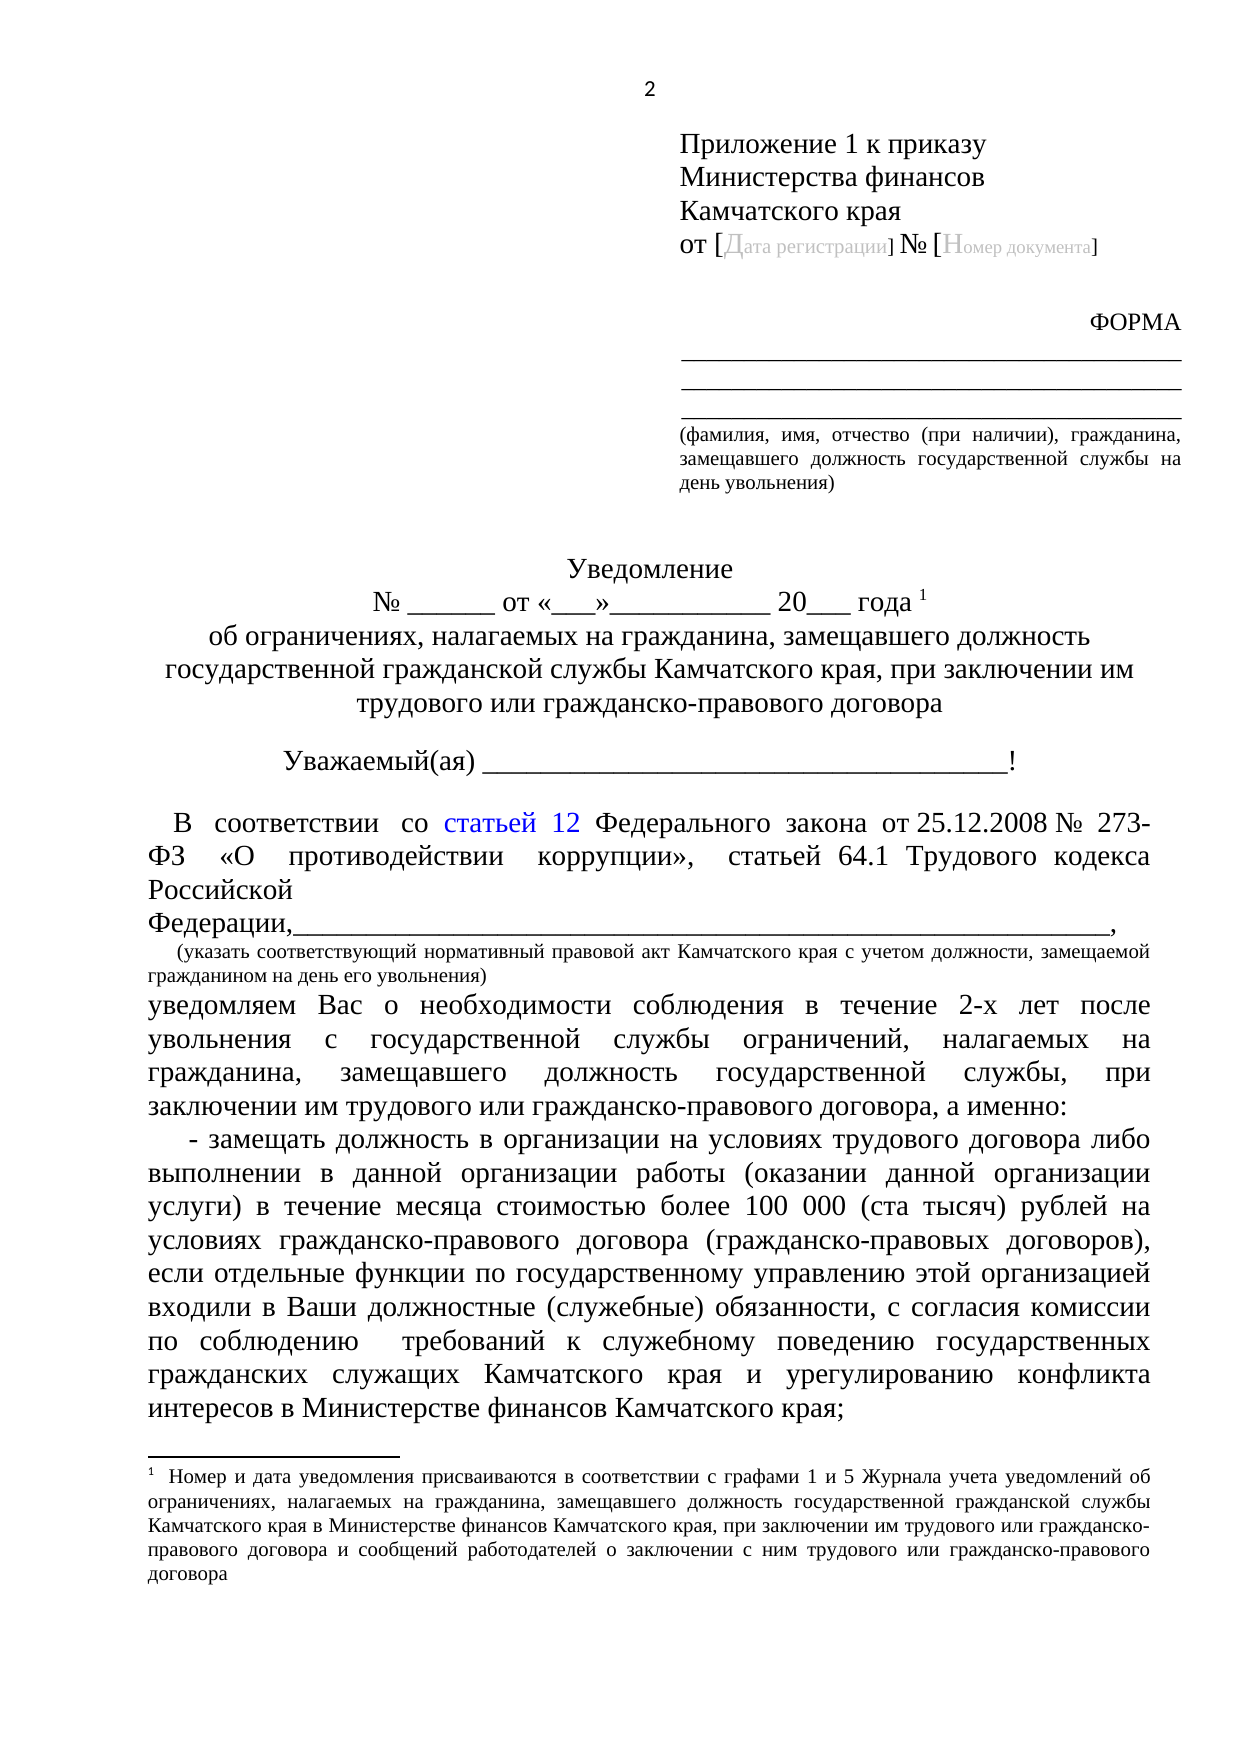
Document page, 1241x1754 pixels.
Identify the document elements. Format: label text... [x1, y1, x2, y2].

text Камчатского края [148, 193, 1152, 226]
text ________________________________________ [664, 336, 1181, 364]
text ФОРМА [606, 307, 1181, 336]
text Уважаемый(ая) ____________________________________! [148, 743, 1152, 776]
text от [Дата регистрации] № [Номер документа] [148, 226, 1152, 260]
text (указать соответствующий нормативный правовой акт Камчатского края с учетом должности, замещаемой гражданином на день его увольнения) [148, 939, 1152, 987]
text Министерства финансов [148, 159, 1152, 193]
text ________________________________________ [664, 393, 1181, 422]
text № ______ от «___»___________ 20___ года [148, 584, 1152, 618]
text Уведомление [148, 551, 1152, 584]
text (фамилия, имя, отчество (при наличии), гражданина, замещавшего должность государственной службы на день увольнения) [679, 422, 1181, 494]
text ________________________________________ [664, 364, 1181, 393]
text уведомляем Вас о необходимости соблюдения в течение 2-х лет после увольнения с государственной службы ограничений, налагаемых на гражданина, замещавшего должность государственной службы, при заключении им трудового или гражданско-правового договора, а именно: [148, 987, 1152, 1121]
text В соответствии со статьей 12 Федерального закона от 25.12.2008 № 273-ФЗ «О противодействии коррупции», статьей 64.1 Трудового кодекса Российской Федерации,________________________________________________________, [148, 805, 1152, 939]
text об ограничениях, налагаемых на гражданина, замещавшего должность государственной гражданской службы Камчатского края, при заключении им трудового или гражданско-правового договора [148, 618, 1152, 718]
text Приложение 1 к приказу [664, 126, 1152, 159]
text - замещать должность в организации на условиях трудового договора либо выполнении в данной организации работы (оказании данной организации услуги) в течение месяца стоимостью более 100 000 (ста тысяч) рублей на условиях гражданско-правового договора (гражданско-правовых договоров), если отдельные функции по государственному управлению этой организацией входили в Ваши должностные (служебные) обязанности, с согласия комиссии по соблюдению требований к служебному поведению государственных гражданских служащих Камчатского края и урегулированию конфликта интересов в Министерстве финансов Камчатского края; [148, 1121, 1152, 1423]
